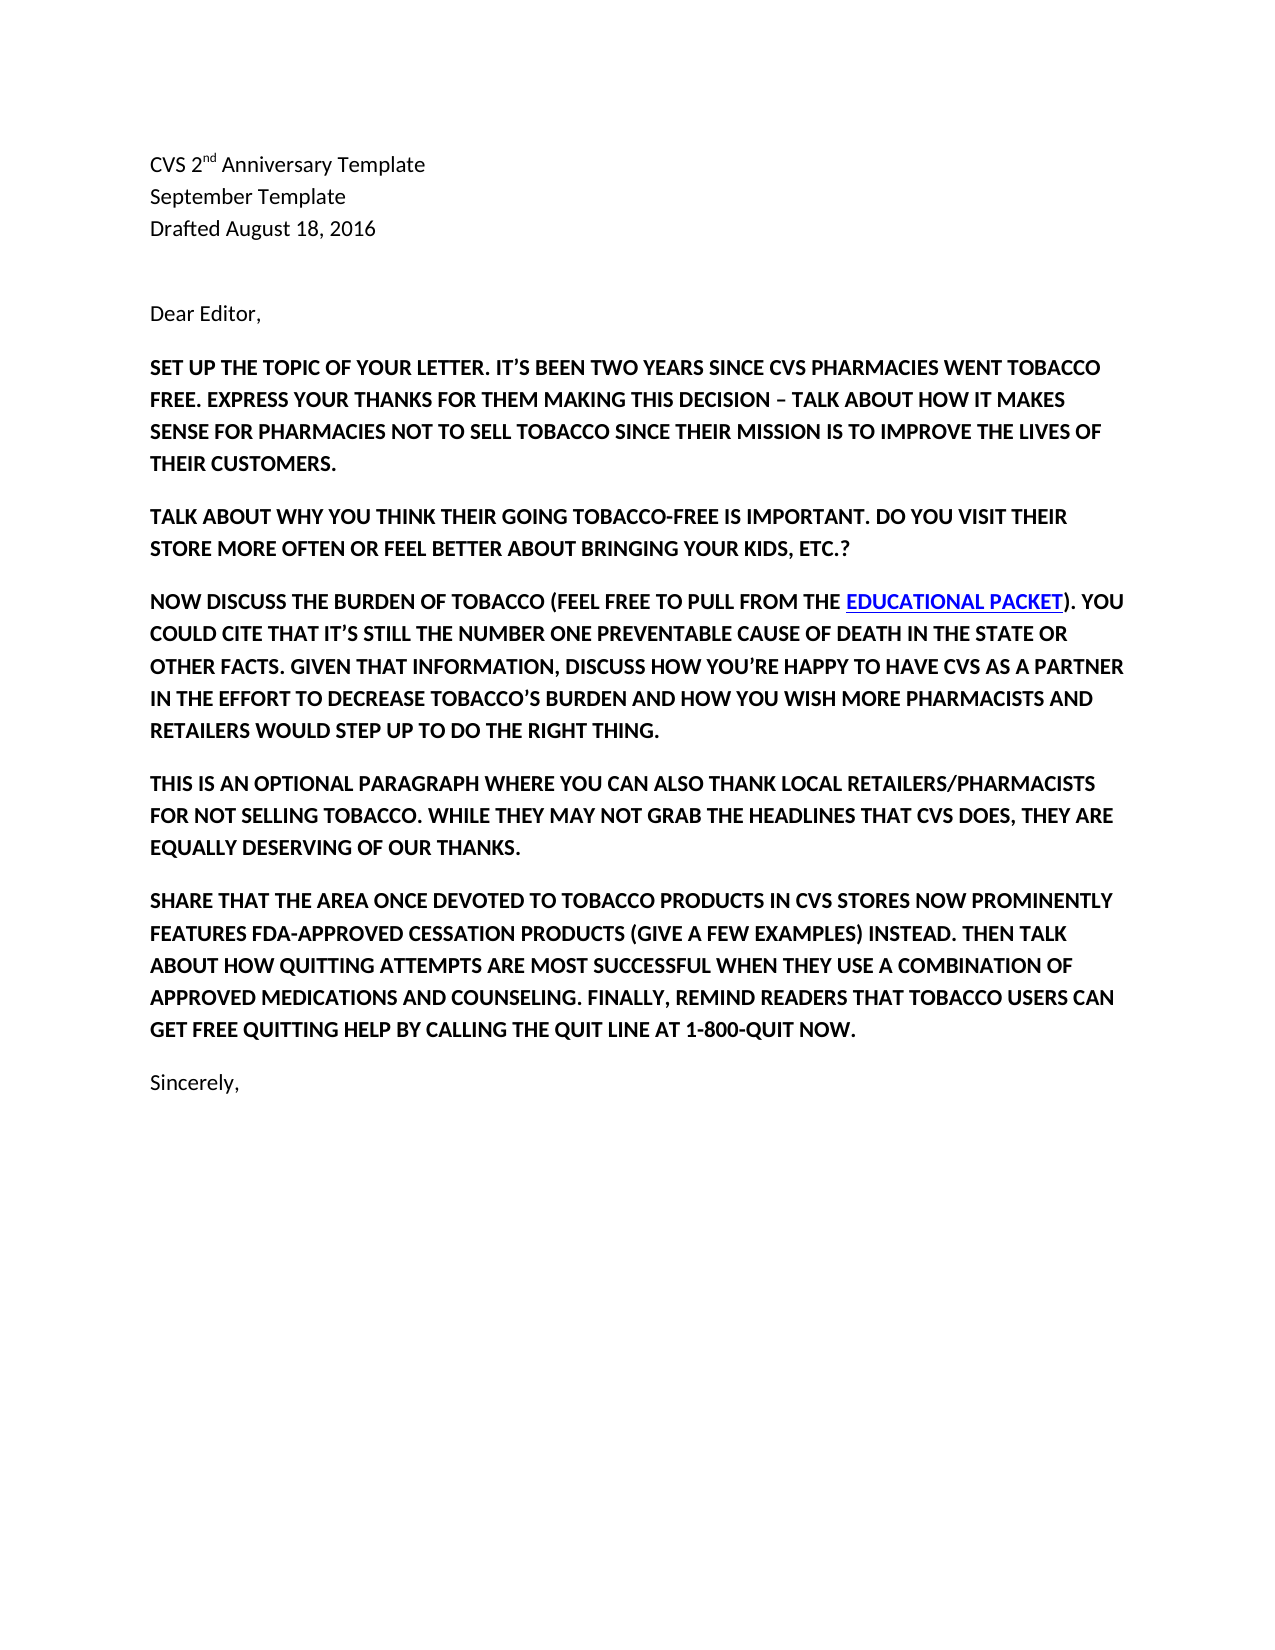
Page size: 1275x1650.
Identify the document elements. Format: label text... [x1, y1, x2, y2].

text Drafted August 18, 2016 [150, 214, 1125, 242]
text Dear Editor, [150, 299, 1125, 328]
text TALK ABOUT WHY YOU THINK THEIR GOING TOBACCO-FREE IS IMPORTANT. DO YOU VISIT THEIR STORE MORE OFTEN OR FEEL BETTER ABOUT BRINGING YOUR KIDS, ETC.? [150, 502, 1125, 562]
text SHARE THAT THE AREA ONCE DEVOTED TO TOBACCO PRODUCTS IN CVS STORES NOW PROMINENTLY FEATURES FDA-APPROVED CESSATION PRODUCTS (GIVE A FEW EXAMPLES) INSTEAD. THEN TALK ABOUT HOW QUITTING ATTEMPTS ARE MOST SUCCESSFUL WHEN THEY USE A COMBINATION OF APPROVED MEDICATIONS AND COUNSELING. FINALLY, REMIND READERS THAT TOBACCO USERS CAN GET FREE QUITTING HELP BY CALLING THE QUIT LINE AT 1-800-QUIT NOW. [150, 887, 1125, 1043]
text Sincerely, [150, 1068, 1125, 1096]
text CVS 2nd Anniversary Template [150, 150, 1125, 178]
text NOW DISCUSS THE BURDEN OF TOBACCO (FEEL FREE TO PULL FROM THE EDUCATIONAL PACKET). YOU COULD CITE THAT IT’S STILL THE NUMBER ONE PREVENTABLE CAUSE OF DEATH IN THE STATE OR OTHER FACTS. GIVEN THAT INFORMATION, DISCUSS HOW YOU’RE HAPPY TO HAVE CVS AS A PARTNER IN THE EFFORT TO DECREASE TOBACCO’S BURDEN AND HOW YOU WISH MORE PHARMACISTS AND RETAILERS WOULD STEP UP TO DO THE RIGHT THING. [150, 587, 1125, 744]
text SET UP THE TOPIC OF YOUR LETTER. IT’S BEEN TWO YEARS SINCE CVS PHARMACIES WENT TOBACCO FREE. EXPRESS YOUR THANKS FOR THEM MAKING THIS DECISION – TALK ABOUT HOW IT MAKES SENSE FOR PHARMACIES NOT TO SELL TOBACCO SINCE THEIR MISSION IS TO IMPROVE THE LIVES OF THEIR CUSTOMERS. [150, 353, 1125, 477]
text THIS IS AN OPTIONAL PARAGRAPH WHERE YOU CAN ALSO THANK LOCAL RETAILERS/PHARMACISTS FOR NOT SELLING TOBACCO. WHILE THEY MAY NOT GRAB THE HEADLINES THAT CVS DOES, THEY ARE EQUALLY DESERVING OF OUR THANKS. [150, 769, 1125, 862]
text September Template [150, 182, 1125, 210]
